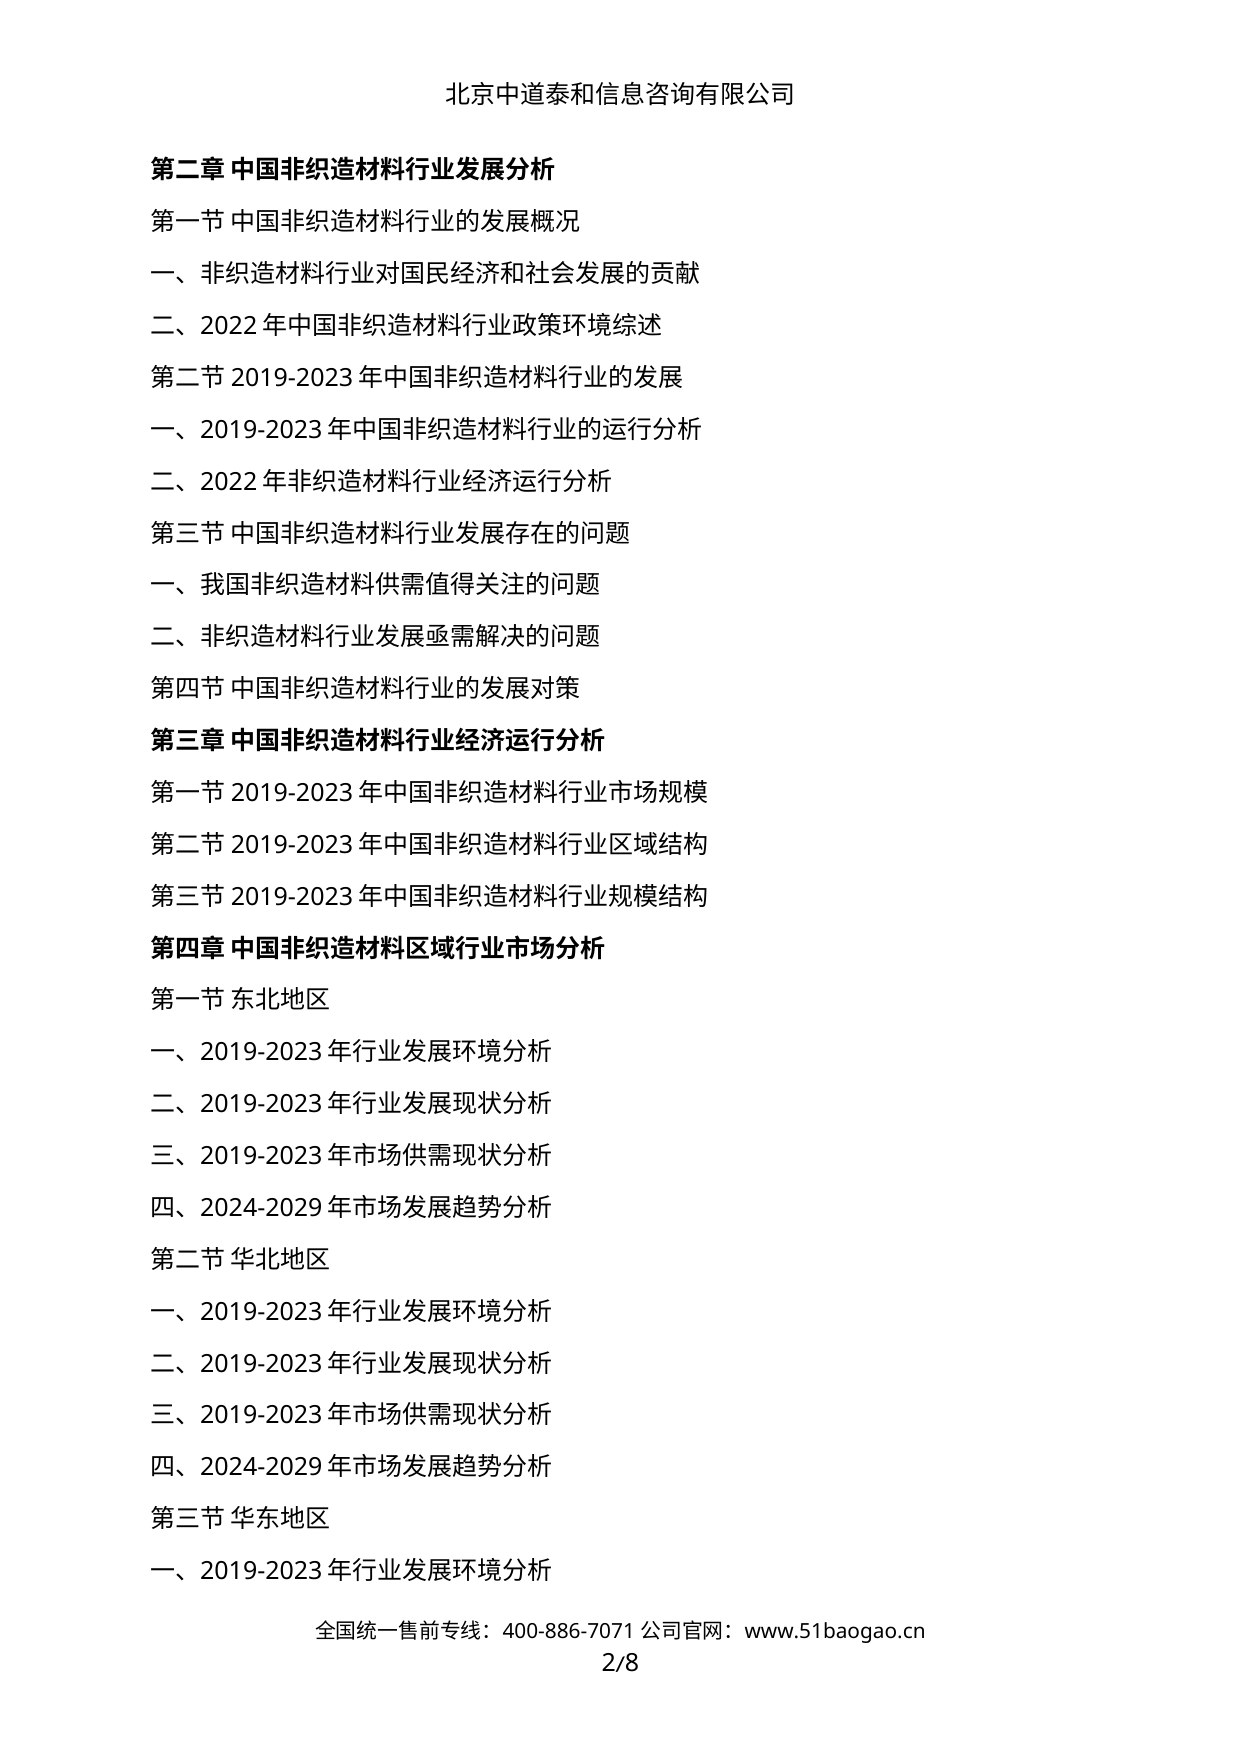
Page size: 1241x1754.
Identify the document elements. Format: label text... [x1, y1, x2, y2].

text 四、2024-2029年市场发展趋势分析 [150, 1447, 1090, 1483]
text 三、2019-2023年市场供需现状分析 [150, 1136, 1090, 1172]
text 一、2019-2023年行业发展环境分析 [150, 1291, 1090, 1327]
text 第二节 2019-2023年中国非织造材料行业的发展 [150, 357, 1090, 394]
text 二、2022年中国非织造材料行业政策环境综述 [150, 306, 1090, 342]
text 第四节 中国非织造材料行业的发展对策 [150, 669, 1090, 705]
text 第三章 中国非织造材料行业经济运行分析 [150, 721, 1090, 757]
text 二、2022年非织造材料行业经济运行分析 [150, 461, 1090, 497]
text 第四章 中国非织造材料区域行业市场分析 [150, 928, 1090, 964]
text 二、2019-2023年行业发展现状分析 [150, 1343, 1090, 1379]
text 三、2019-2023年市场供需现状分析 [150, 1395, 1090, 1431]
text 第二节 2019-2023年中国非织造材料行业区域结构 [150, 824, 1090, 861]
text 第三节 中国非织造材料行业发展存在的问题 [150, 513, 1090, 549]
text 第一节 中国非织造材料行业的发展概况 [150, 202, 1090, 238]
text 一、非织造材料行业对国民经济和社会发展的贡献 [150, 254, 1090, 290]
text 第一节 东北地区 [150, 980, 1090, 1016]
text 一、2019-2023年行业发展环境分析 [150, 1551, 1090, 1587]
text 二、2019-2023年行业发展现状分析 [150, 1084, 1090, 1120]
text 一、2019-2023年行业发展环境分析 [150, 1032, 1090, 1068]
text 第二章 中国非织造材料行业发展分析 [150, 150, 1090, 186]
text 第三节 华东地区 [150, 1499, 1090, 1535]
text 第二节 华北地区 [150, 1239, 1090, 1276]
text 一、我国非织造材料供需值得关注的问题 [150, 565, 1090, 601]
text 一、2019-2023年中国非织造材料行业的运行分析 [150, 409, 1090, 446]
text 二、非织造材料行业发展亟需解决的问题 [150, 617, 1090, 653]
text 第一节 2019-2023年中国非织造材料行业市场规模 [150, 772, 1090, 809]
text 四、2024-2029年市场发展趋势分析 [150, 1187, 1090, 1224]
text 第三节 2019-2023年中国非织造材料行业规模结构 [150, 876, 1090, 912]
